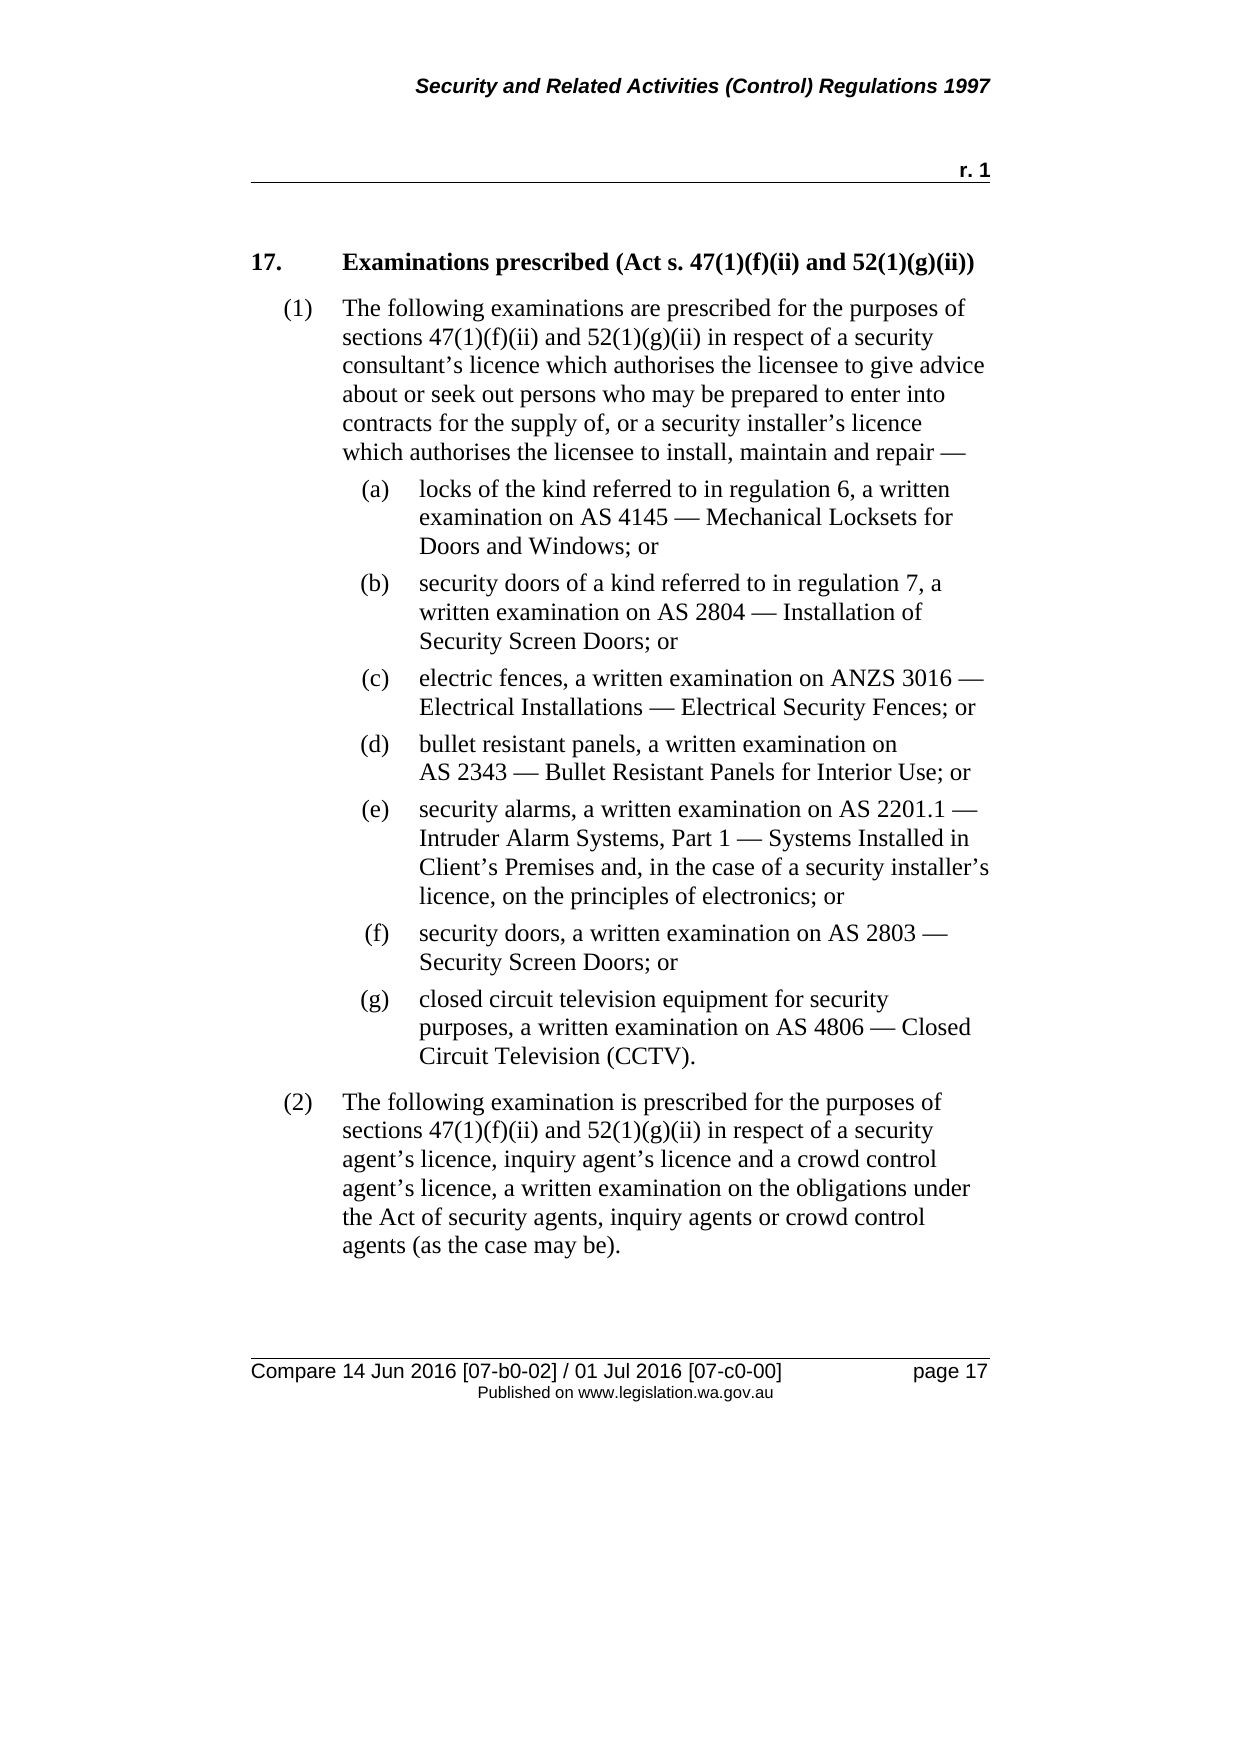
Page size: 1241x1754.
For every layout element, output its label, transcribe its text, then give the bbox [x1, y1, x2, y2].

text (f) security doors, a written examination on AS 2803 —Security Screen Doors; or [251, 918, 990, 975]
text (b) security doors of a kind referred to in regulation 7, a written examination on AS 2804 — Installation of Security Screen Doors; or [251, 568, 990, 654]
text (d) bullet resistant panels, a written examination on AS 2343 — Bullet Resistant Panels for Interior Use; or [251, 729, 990, 786]
text (1) The following examinations are prescribed for the purposes of sections 47(1)(f)(ii) and 52(1)(g)(ii) in respect of a security consultant’s licence which authorises the licensee to give advice about or seek out persons who may be prepared to enter into contracts for the supply of, or a security installer’s licence which authorises the licensee to install, maintain and repair — [251, 293, 990, 465]
text (c) electric fences, a written examination on ANZS 3016 — Electrical Installations — Electrical Security Fences; or [251, 663, 990, 720]
text (g) closed circuit television equipment for security purposes, a written examination on AS 4806 — Closed Circuit Television (CCTV). [251, 984, 990, 1070]
text (a) locks of the kind referred to in regulation 6, a written examination on AS 4145 — Mechanical Locksets for Doors and Windows; or [251, 474, 990, 560]
text (e) security alarms, a written examination on AS 2201.1 — Intruder Alarm Systems, Part 1 — Systems Installed in Client’s Premises and, in the case of a security installer’s licence, on the principles of electronics; or [251, 794, 990, 909]
subtitle 17. Examinations prescribed (Act s. 47(1)(f)(ii) and 52(1)(g)(ii)) [251, 247, 990, 276]
text (2) The following examination is prescribed for the purposes of sections 47(1)(f)(ii) and 52(1)(g)(ii) in respect of a security agent’s licence, inquiry agent’s licence and a crowd control agent’s licence, a written examination on the obligations under the Act of security agents, inquiry agents or crowd control agents (as the case may be). [251, 1087, 990, 1259]
